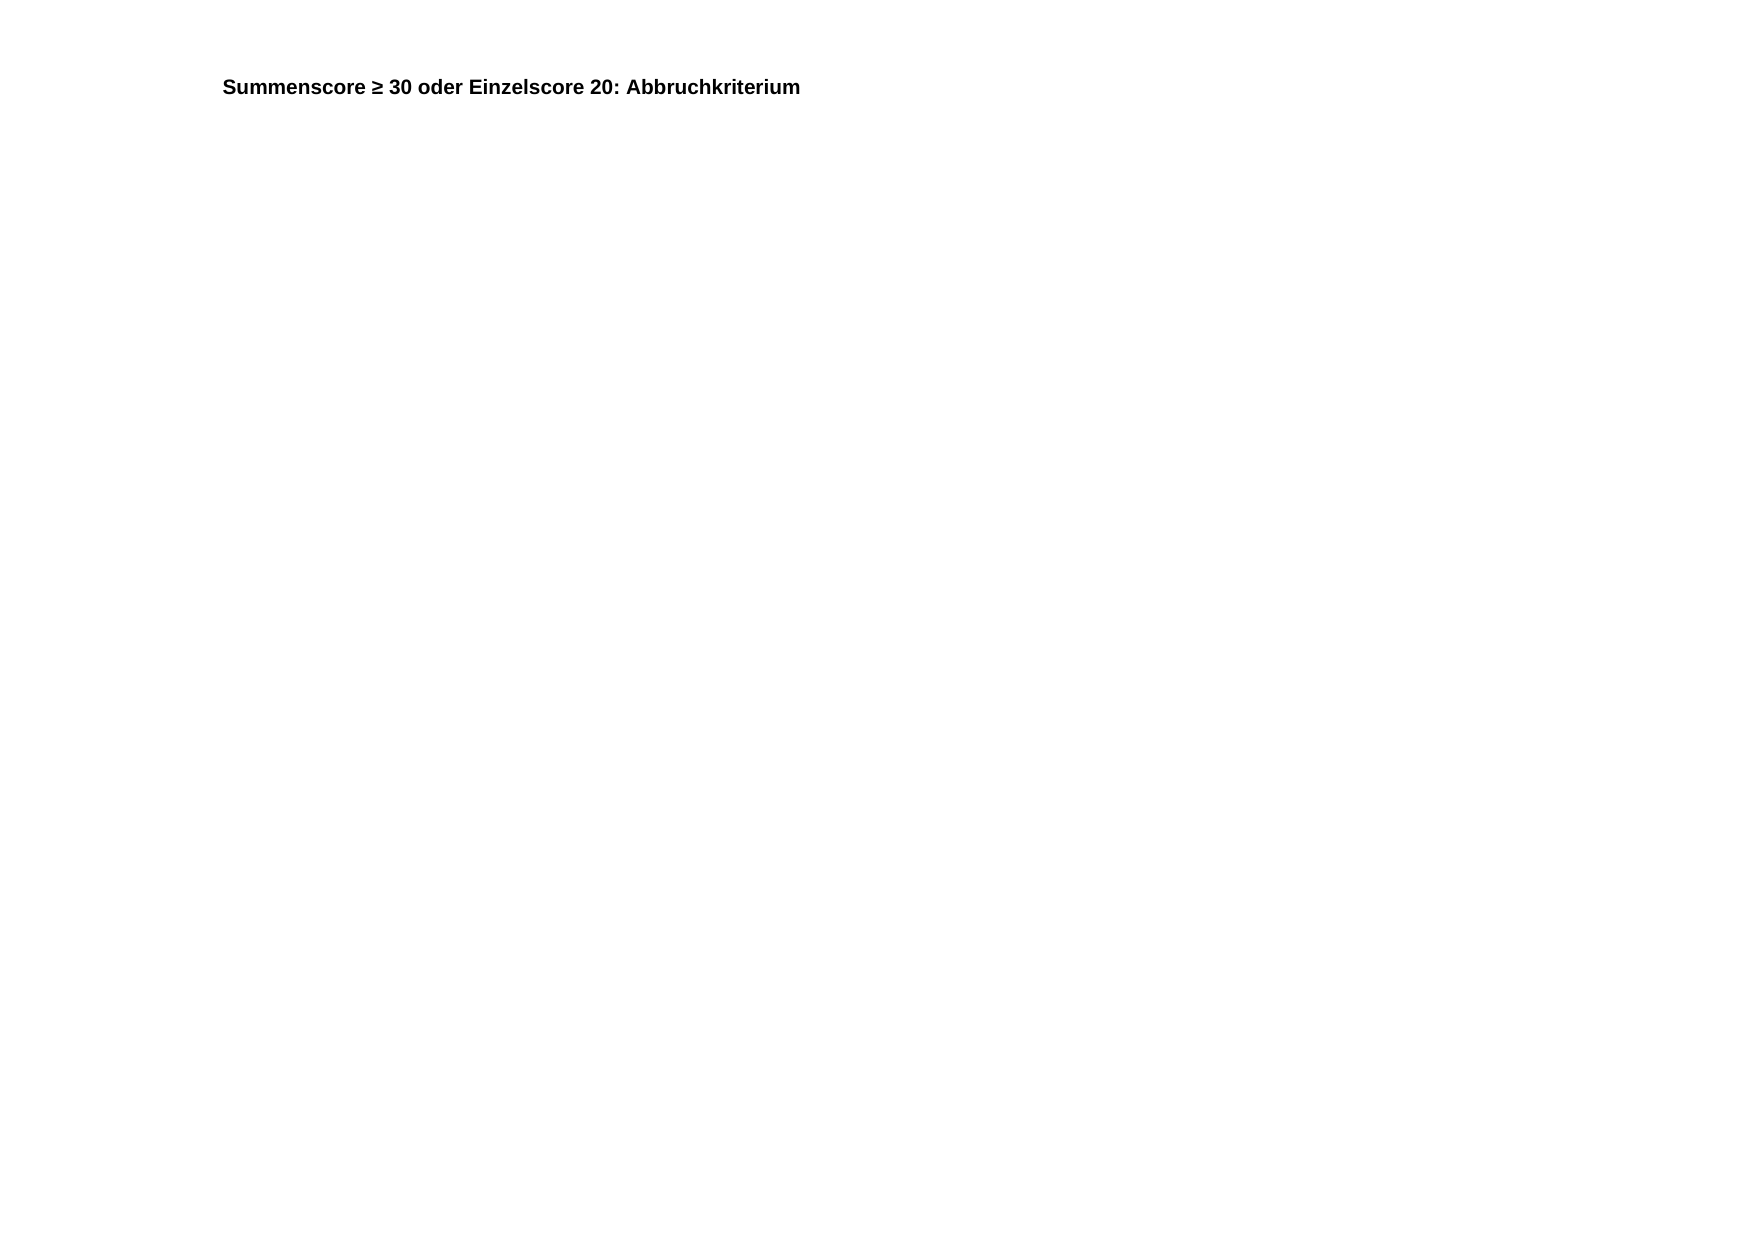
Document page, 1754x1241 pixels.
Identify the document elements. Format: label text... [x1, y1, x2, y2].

text Summenscore ≥ 30 oder Einzelscore 20: Abbruchkriterium [75, 75, 1679, 99]
